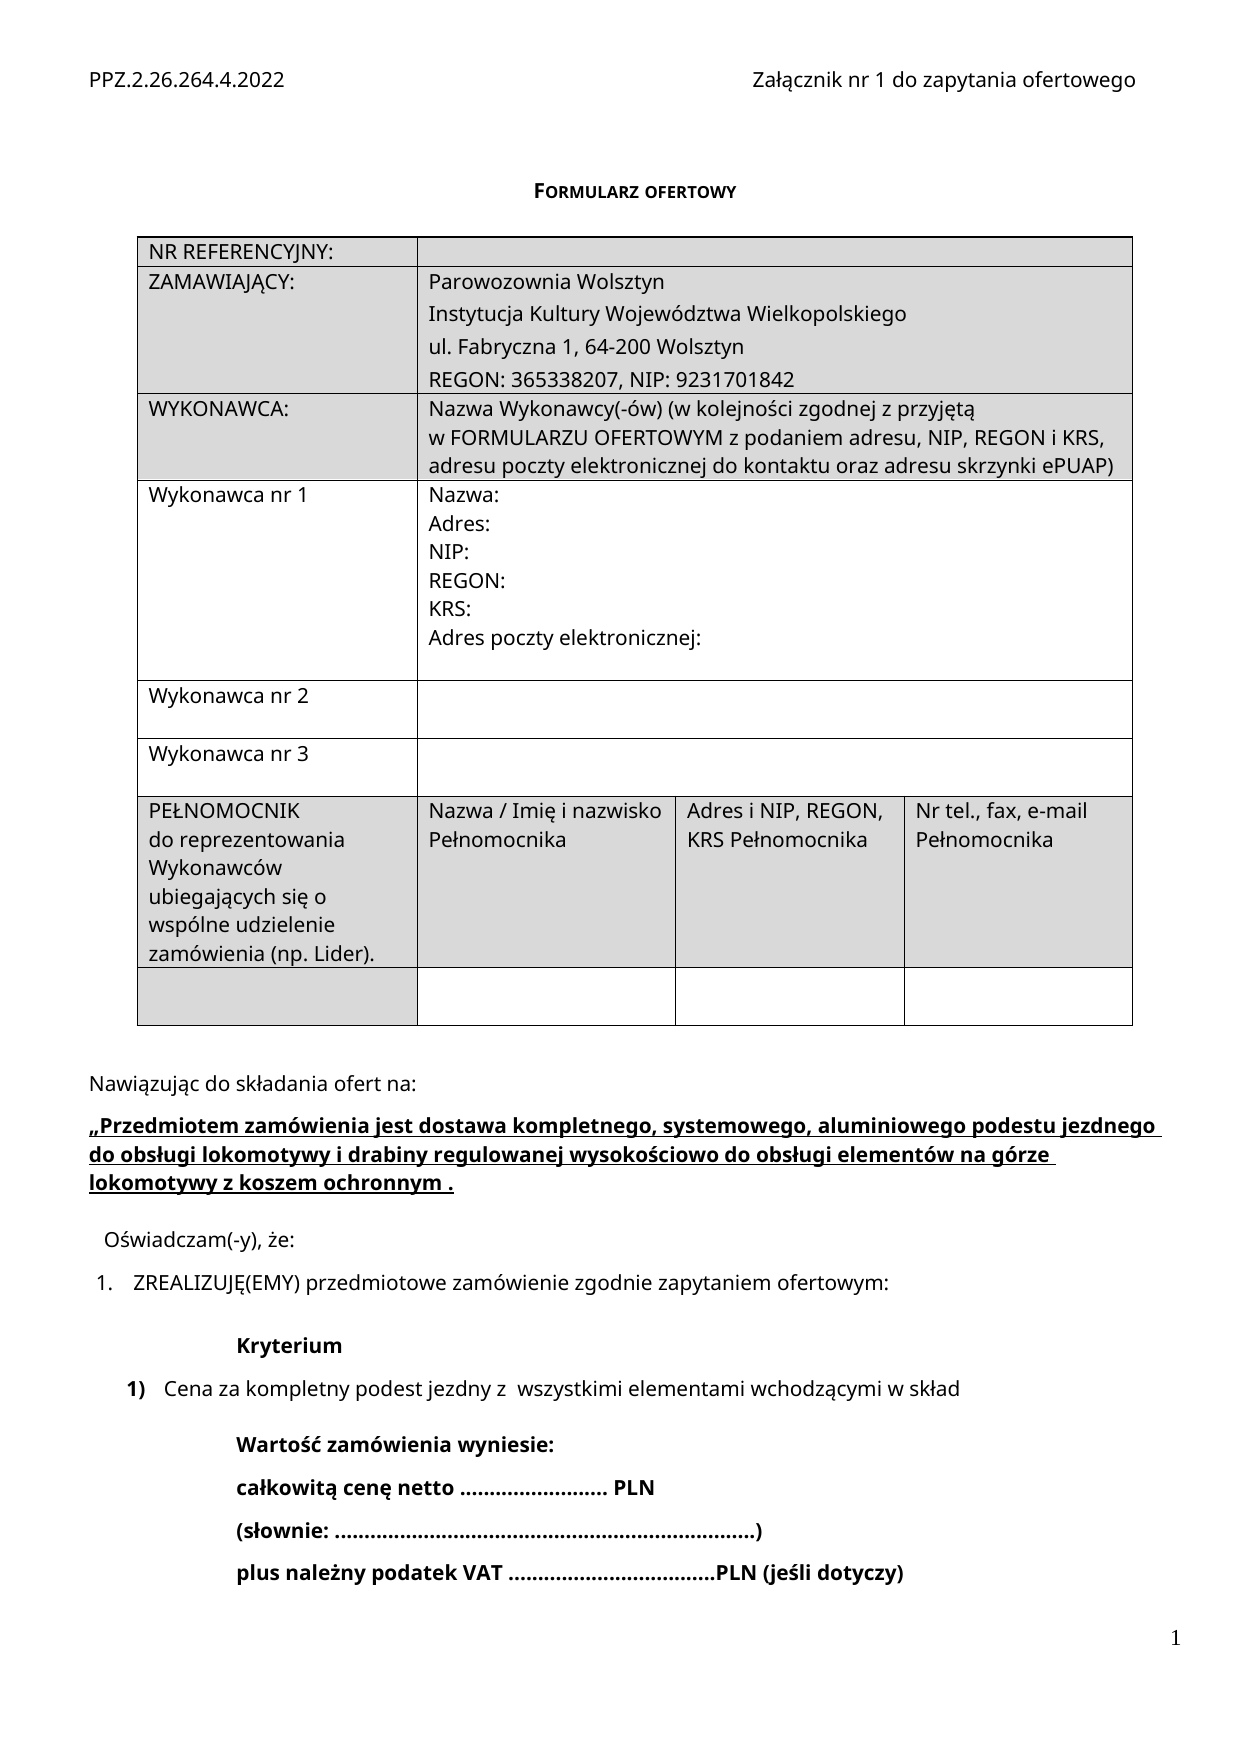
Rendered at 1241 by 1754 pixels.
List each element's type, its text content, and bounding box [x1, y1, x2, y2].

table_header [418, 238, 1132, 266]
table_cell Nr tel., fax, e-mail Pełnomocnika [905, 797, 1132, 967]
table_cell PEŁNOMOCNIK do reprezentowania Wykonawców ubiegających się o wspólne udzielenie zamówienia (np. Lider). [138, 797, 417, 967]
table_cell [418, 968, 675, 1025]
text Formularz ofertowy [89, 176, 1181, 204]
text Kryterium [103, 1331, 1181, 1359]
table_cell [418, 681, 1132, 738]
list ZREALIZUJĘ(EMY) przedmiotowe zamówienie zgodnie zapytaniem ofertowym: [96, 1268, 1181, 1296]
table_cell Adres i NIP, REGON, KRS Pełnomocnika [676, 797, 904, 967]
text plus należny podatek VAT ...................................PLN (jeśli dotyczy) [103, 1558, 1181, 1587]
text Oświadczam(-y), że: [103, 1225, 1181, 1253]
table_cell Wykonawca nr 3 [138, 739, 417, 796]
table_cell Wykonawca nr 2 [138, 681, 417, 738]
table_cell [676, 968, 904, 1025]
table_cell WYKONAWCA: [138, 394, 417, 479]
table_cell Nazwa / Imię i nazwisko Pełnomocnika [418, 797, 675, 967]
list Cena za kompletny podest jezdny z wszystkimi elementami wchodzącymi w skład [126, 1374, 1181, 1402]
text całkowitą cenę netto ......................... PLN [177, 1473, 1181, 1502]
text Nawiązując do składania ofert na: [89, 1069, 1181, 1097]
text „Przedmiotem zamówienia jest dostawa kompletnego, systemowego, aluminiowego podestu jezdnego do obsługi lokomotywy i drabiny regulowanej wysokościowo do obsługi elementów na górze lokomotywy z koszem ochronnym . [89, 1111, 1181, 1197]
table_cell Wykonawca nr 1 [138, 481, 417, 680]
table_cell ZAMAWIAJĄCY: [138, 267, 417, 393]
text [103, 1516, 1181, 1544]
table_cell Nazwa Wykonawcy(-ów) (w kolejności zgodnej z przyjętą w FORMULARZU OFERTOWYM z podaniem adresu, NIP, REGON i KRS, adresu poczty elektronicznej do kontaktu oraz adresu skrzynki ePUAP) [418, 394, 1132, 479]
table_cell [138, 968, 417, 1025]
table_cell [418, 739, 1132, 796]
table_cell Nazwa: Adres: NIP: REGON: KRS: Adres poczty elektronicznej: [418, 481, 1132, 680]
table_cell Parowozownia Wolsztyn Instytucja Kultury Województwa Wielkopolskiego ul. Fabryczna 1, 64-200 Wolsztyn REGON: 365338207, NIP: 9231701842 [418, 267, 1132, 393]
text Wartość zamówienia wyniesie: [177, 1431, 1181, 1459]
table_header NR REFERENCYJNY: [138, 238, 417, 266]
table_cell [905, 968, 1132, 1025]
